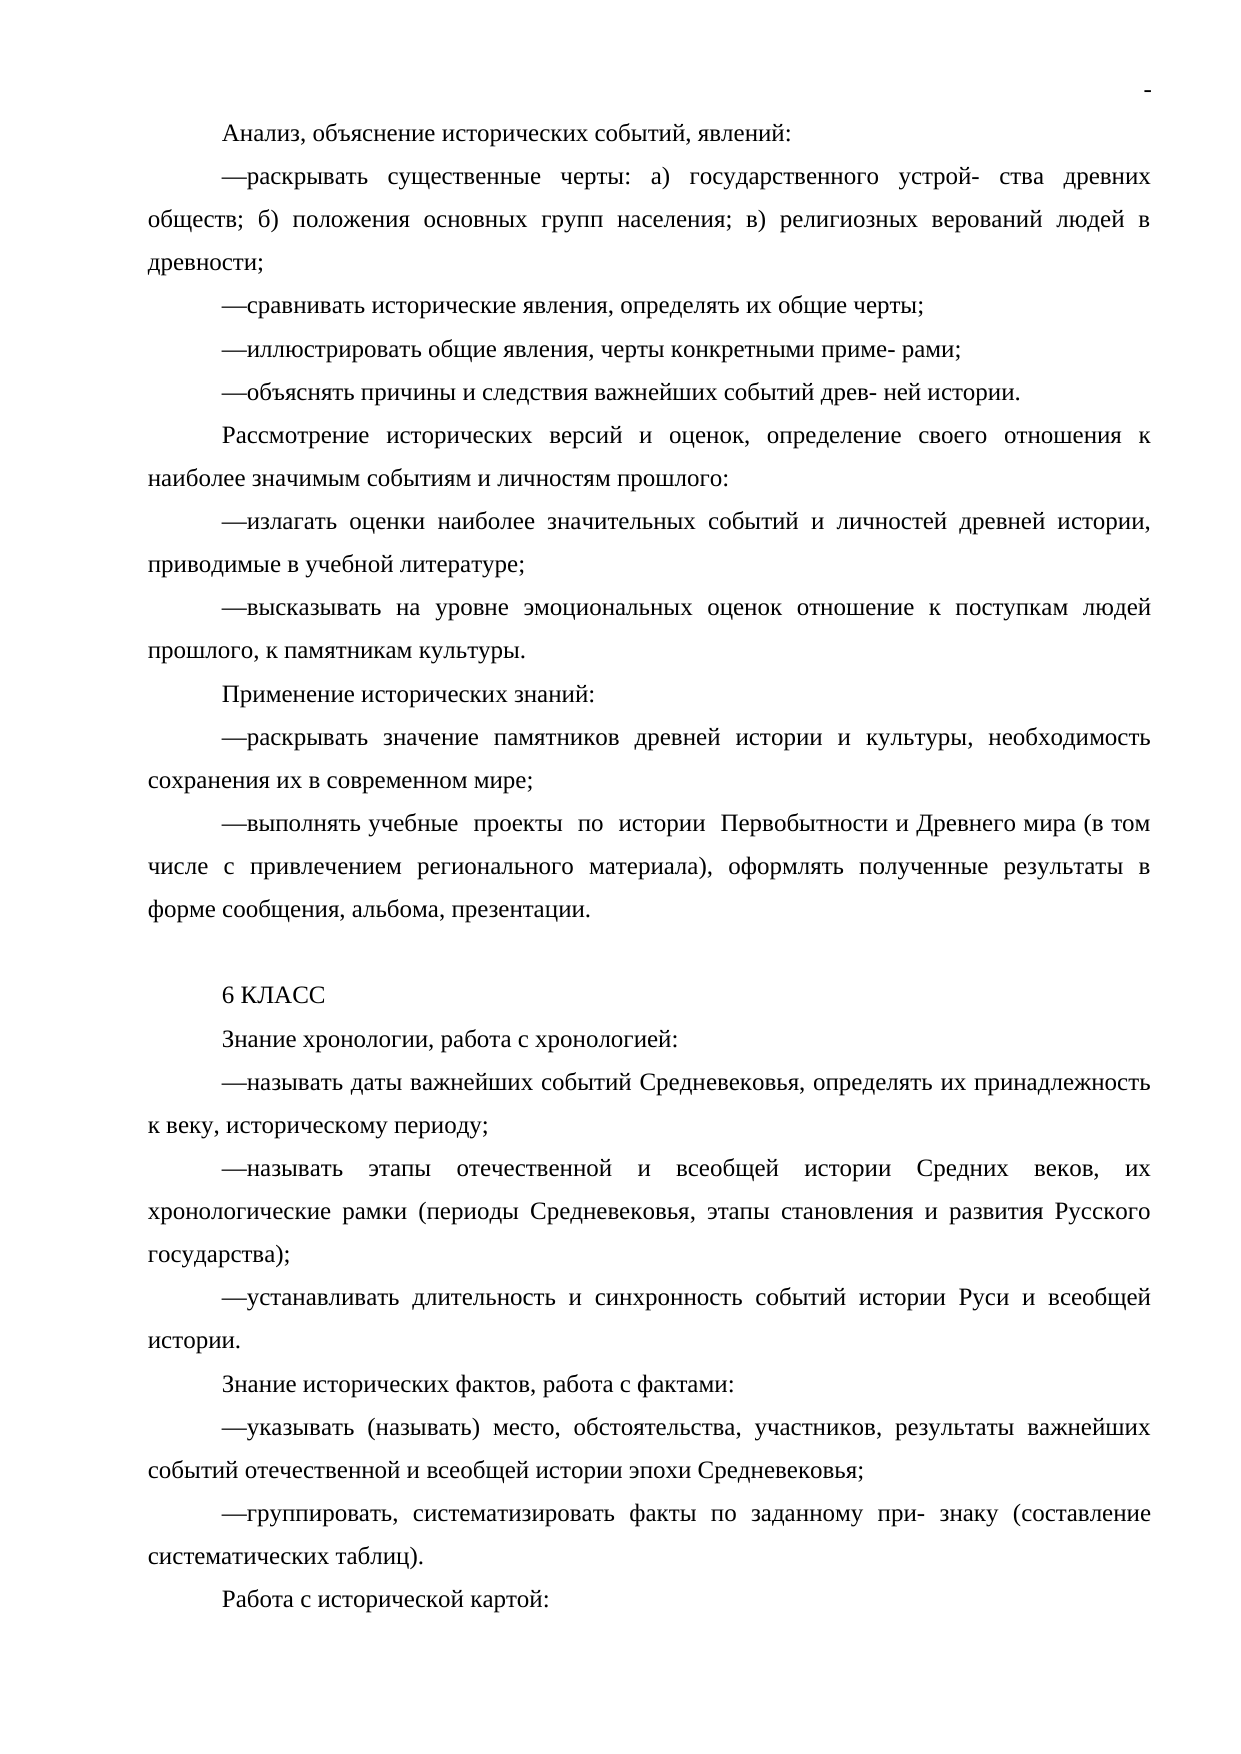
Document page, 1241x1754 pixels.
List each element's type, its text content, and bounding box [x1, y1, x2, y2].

text —устанавливать длительность и синхронность событий истории Руси и всеобщей истории. [148, 1282, 1152, 1354]
text Применение исторических знаний: [148, 679, 1152, 707]
text Рассмотрение исторических версий и оценок, определение своего отношения к наиболее значимым событиям и личностям прошлого: [148, 420, 1152, 492]
text —раскрывать существенные черты: а) государственного устрой- ства древних обществ; б) положения основных групп населения; в) религиозных верований людей в древности; [148, 161, 1152, 276]
text —называть даты важнейших событий Средневековья, определять их принадлежность к веку, историческому периоду; [148, 1067, 1152, 1139]
text —группировать, систематизировать факты по заданному при- знаку (составление систематических таблиц). [148, 1498, 1152, 1570]
text 6 КЛАСС [148, 981, 1152, 1009]
text Знание хронологии, работа с хронологией: [148, 1024, 1152, 1052]
text —называть этапы отечественной и всеобщей истории Средних веков, их хронологические рамки (периоды Средневековья, этапы становления и развития Русского государства); [148, 1153, 1152, 1268]
text —объяснять причины и следствия важнейших событий древ- ней истории. [148, 377, 1152, 406]
text Анализ, объяснение исторических событий, явлений: [148, 118, 1152, 147]
text —выполнять учебные проекты по истории Первобытности и Древнего мира (в том числе с привлечением регионального материала), оформлять полученные результаты в форме сообщения, альбома, презентации. [148, 808, 1152, 923]
text —раскрывать значение памятников древней истории и культуры, необходимость сохранения их в современном мире; [148, 722, 1152, 794]
text Работа с исторической картой: [148, 1584, 1152, 1613]
text —излагать оценки наиболее значительных событий и личностей древней истории, приводимые в учебной литературе; [148, 506, 1152, 578]
text Знание исторических фактов, работа с фактами: [148, 1369, 1152, 1397]
text —сравнивать исторические явления, определять их общие черты; [148, 291, 1152, 319]
text —указывать (называть) место, обстоятельства, участников, результаты важнейших событий отечественной и всеобщей истории эпохи Средневековья; [148, 1412, 1152, 1484]
text —высказывать на уровне эмоциональных оценок отношение к поступкам людей прошлого, к памятникам культуры. [148, 592, 1152, 664]
text —иллюстрировать общие явления, черты конкретными приме- рами; [148, 334, 1152, 362]
